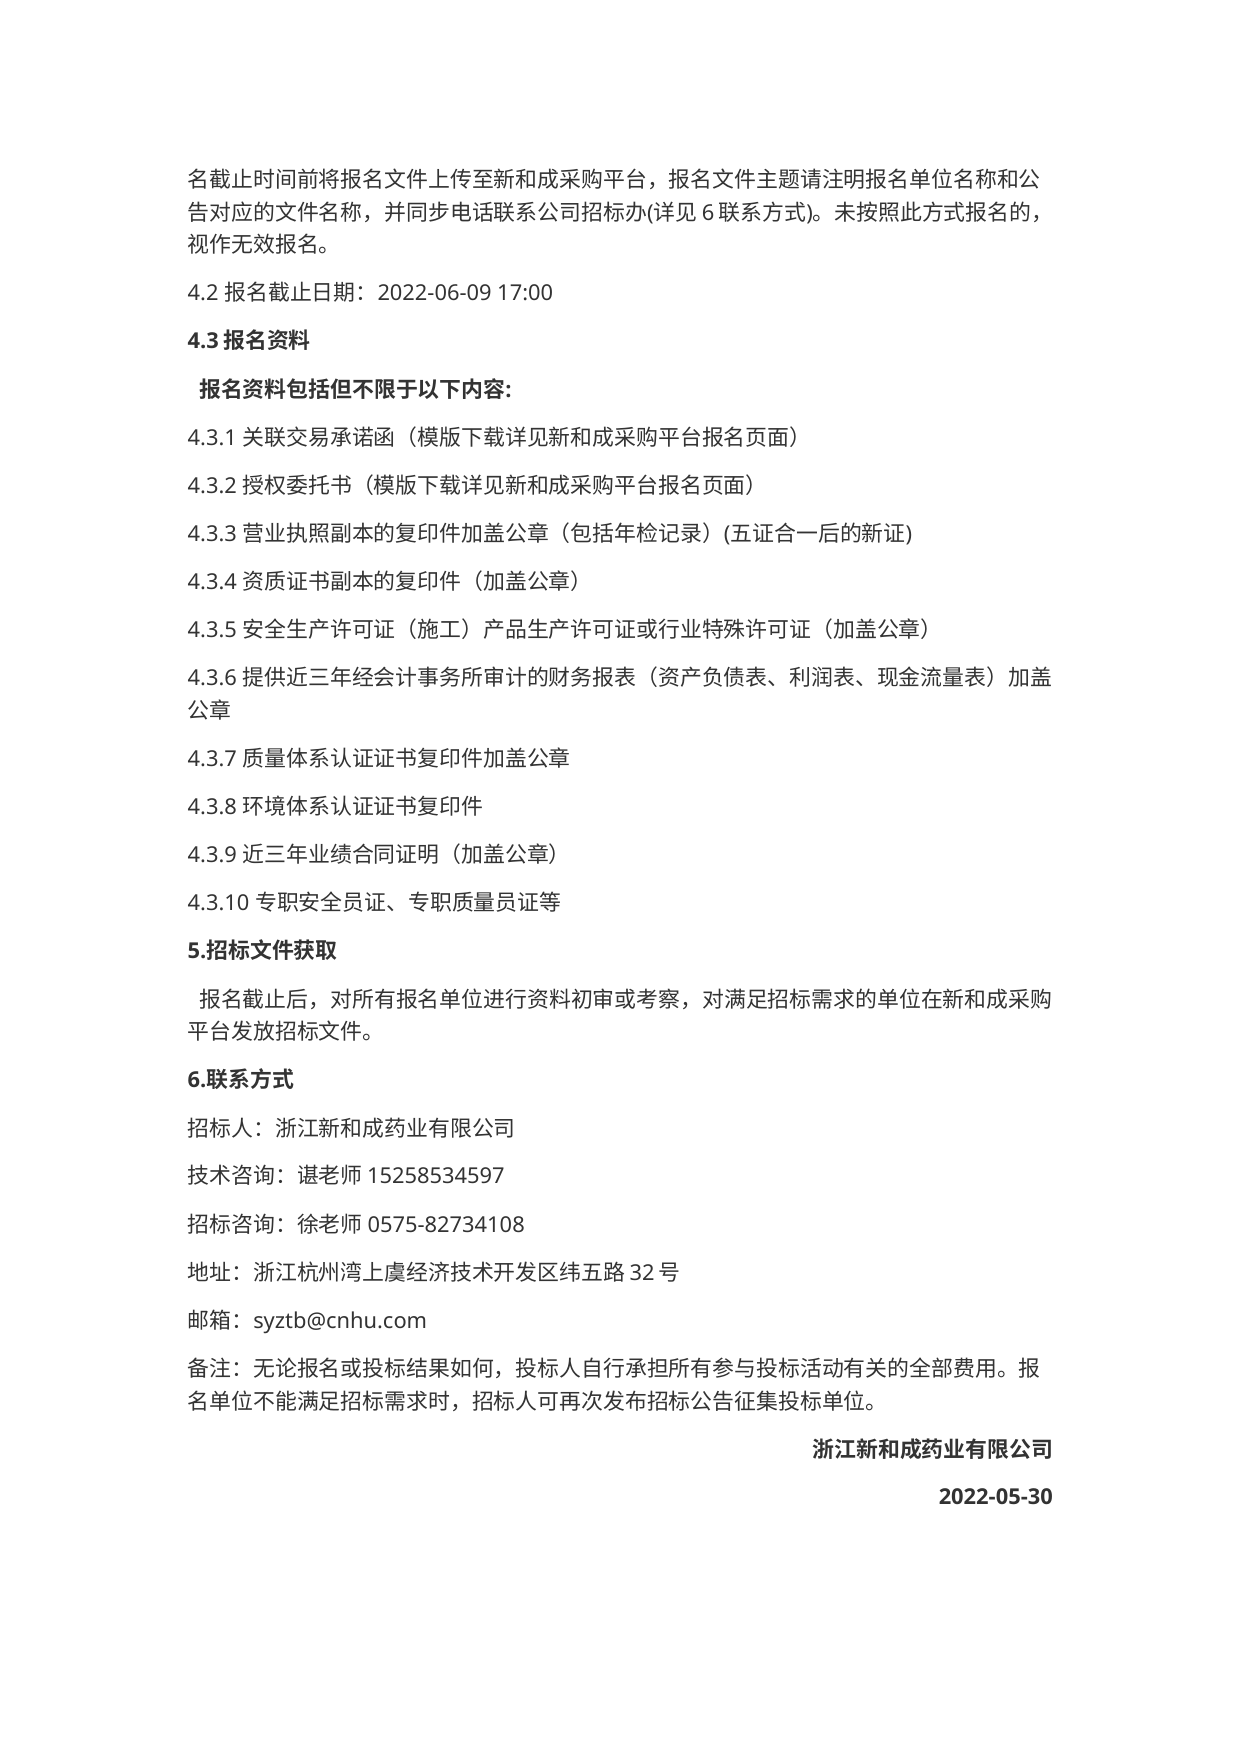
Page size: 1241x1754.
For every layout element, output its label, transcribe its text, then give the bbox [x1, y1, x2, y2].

text 4.3报名资料 [187, 323, 1053, 356]
text 2022-05-30 [187, 1479, 1053, 1512]
text 地址：浙江杭州湾上虞经济技术开发区纬五路32号 [187, 1254, 1053, 1287]
text 6.联系方式 [187, 1062, 1053, 1094]
text 4.3.5 安全生产许可证（施工）产品生产许可证或行业特殊许可证（加盖公章） [187, 612, 1053, 644]
text 4.3.8 环境体系认证证书复印件 [187, 789, 1053, 821]
text 邮箱：syztb@cnhu.com [187, 1303, 1053, 1335]
text 4.3.6 提供近三年经会计事务所审计的财务报表（资产负债表、利润表、现金流量表）加盖公章 [187, 660, 1053, 725]
text 4.3.10 专职安全员证、专职质量员证等 [187, 885, 1053, 918]
text 4.3.3 营业执照副本的复印件加盖公章（包括年检记录）(五证合一后的新证) [187, 516, 1053, 548]
text 报名截止后，对所有报名单位进行资料初审或考察，对满足招标需求的单位在新和成采购平台发放招标文件。 [187, 981, 1053, 1046]
text 招标人：浙江新和成药业有限公司 [187, 1110, 1053, 1143]
text 报名资料包括但不限于以下内容: [187, 371, 1053, 404]
text 4.3.9 近三年业绩合同证明（加盖公章） [187, 837, 1053, 869]
text 4.3.2 授权委托书（模版下载详见新和成采购平台报名页面） [187, 468, 1053, 500]
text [187, 162, 1053, 259]
text 浙江新和成药业有限公司 [187, 1431, 1053, 1464]
text 4.3.1 关联交易承诺函（模版下载详见新和成采购平台报名页面） [187, 419, 1053, 452]
text 4.2 报名截止日期：2022-06-09 17:00 [187, 275, 1053, 308]
text 备注：无论报名或投标结果如何，投标人自行承担所有参与投标活动有关的全部费用。报名单位不能满足招标需求时，招标人可再次发布招标公告征集投标单位。 [187, 1351, 1053, 1416]
text 4.3.4 资质证书副本的复印件（加盖公章） [187, 564, 1053, 596]
text 技术咨询：谌老师15258534597 [187, 1158, 1053, 1191]
text 5.招标文件获取 [187, 933, 1053, 966]
text 招标咨询：徐老师 0575-82734108 [187, 1206, 1053, 1239]
text 4.3.7 质量体系认证证书复印件加盖公章 [187, 741, 1053, 773]
